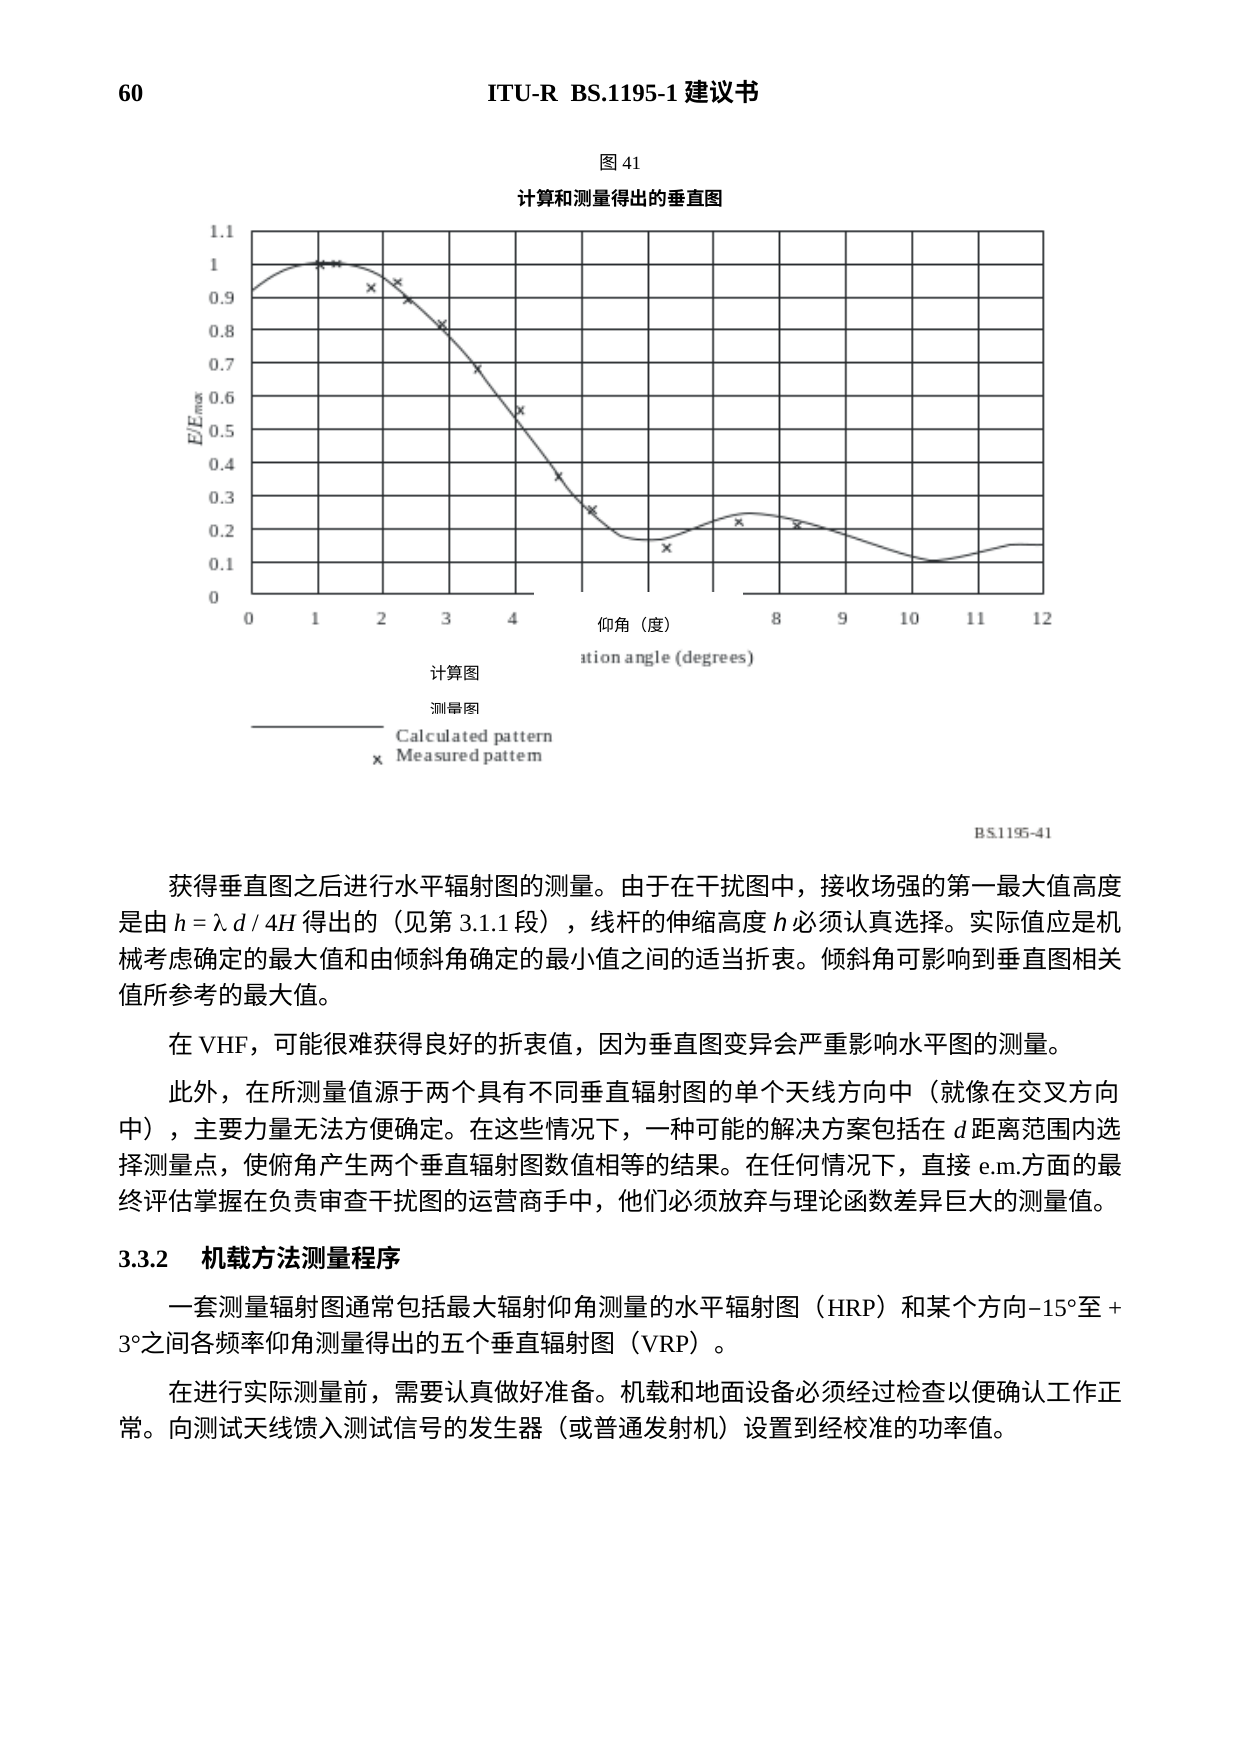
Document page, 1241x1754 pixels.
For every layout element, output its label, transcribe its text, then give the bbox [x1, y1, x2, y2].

text 获得垂直图之后进行水平辐射图的测量。由于在干扰图中，接收场强的第一最大值高度是由h = d / 4H 得出的（见第3.1.1段），线杆的伸缩高度h必须认真选择。实际值应是机械考虑确定的最大值和由倾斜角确定的最小值之间的适当折衷。倾斜角可影响到垂直图相关值所参考的最大值。 [118, 867, 1122, 1012]
text 此外，在所测量值源于两个具有不同垂直辐射图的单个天线方向中（就像在交叉方向中），主要力量无法方便确定。在这些情况下，一种可能的解决方案包括在d距离范围内选择测量点，使俯角产生两个垂直辐射图数值相等的结果。在任何情况下，直接e.m.方面的最终评估掌握在负责审查干扰图的运营商手中，他们必须放弃与理论函数差异巨大的测量值。 [118, 1073, 1122, 1218]
text 图41 [118, 148, 1122, 175]
text 在VHF，可能很难获得良好的折衷值，因为垂直图变异会严重影响水平图的测量。 [118, 1024, 1122, 1060]
subtitle 3.3.2 机载方法测量程序 [118, 1239, 1122, 1275]
text 在进行实际测量前，需要认真做好准备。机载和地面设备必须经过检查以便确认工作正常。向测试天线馈入测试信号的发生器（或普通发射机）设置到经校准的功率值。 [118, 1372, 1122, 1445]
title 计算和测量得出的垂直图 [118, 183, 1122, 210]
text 一套测量辐射图通常包括最大辐射仰角测量的水平辐射图（HRP）和某个方向–15°至 +3°之间各频率仰角测量得出的五个垂直辐射图（VRP）。 [118, 1287, 1122, 1360]
